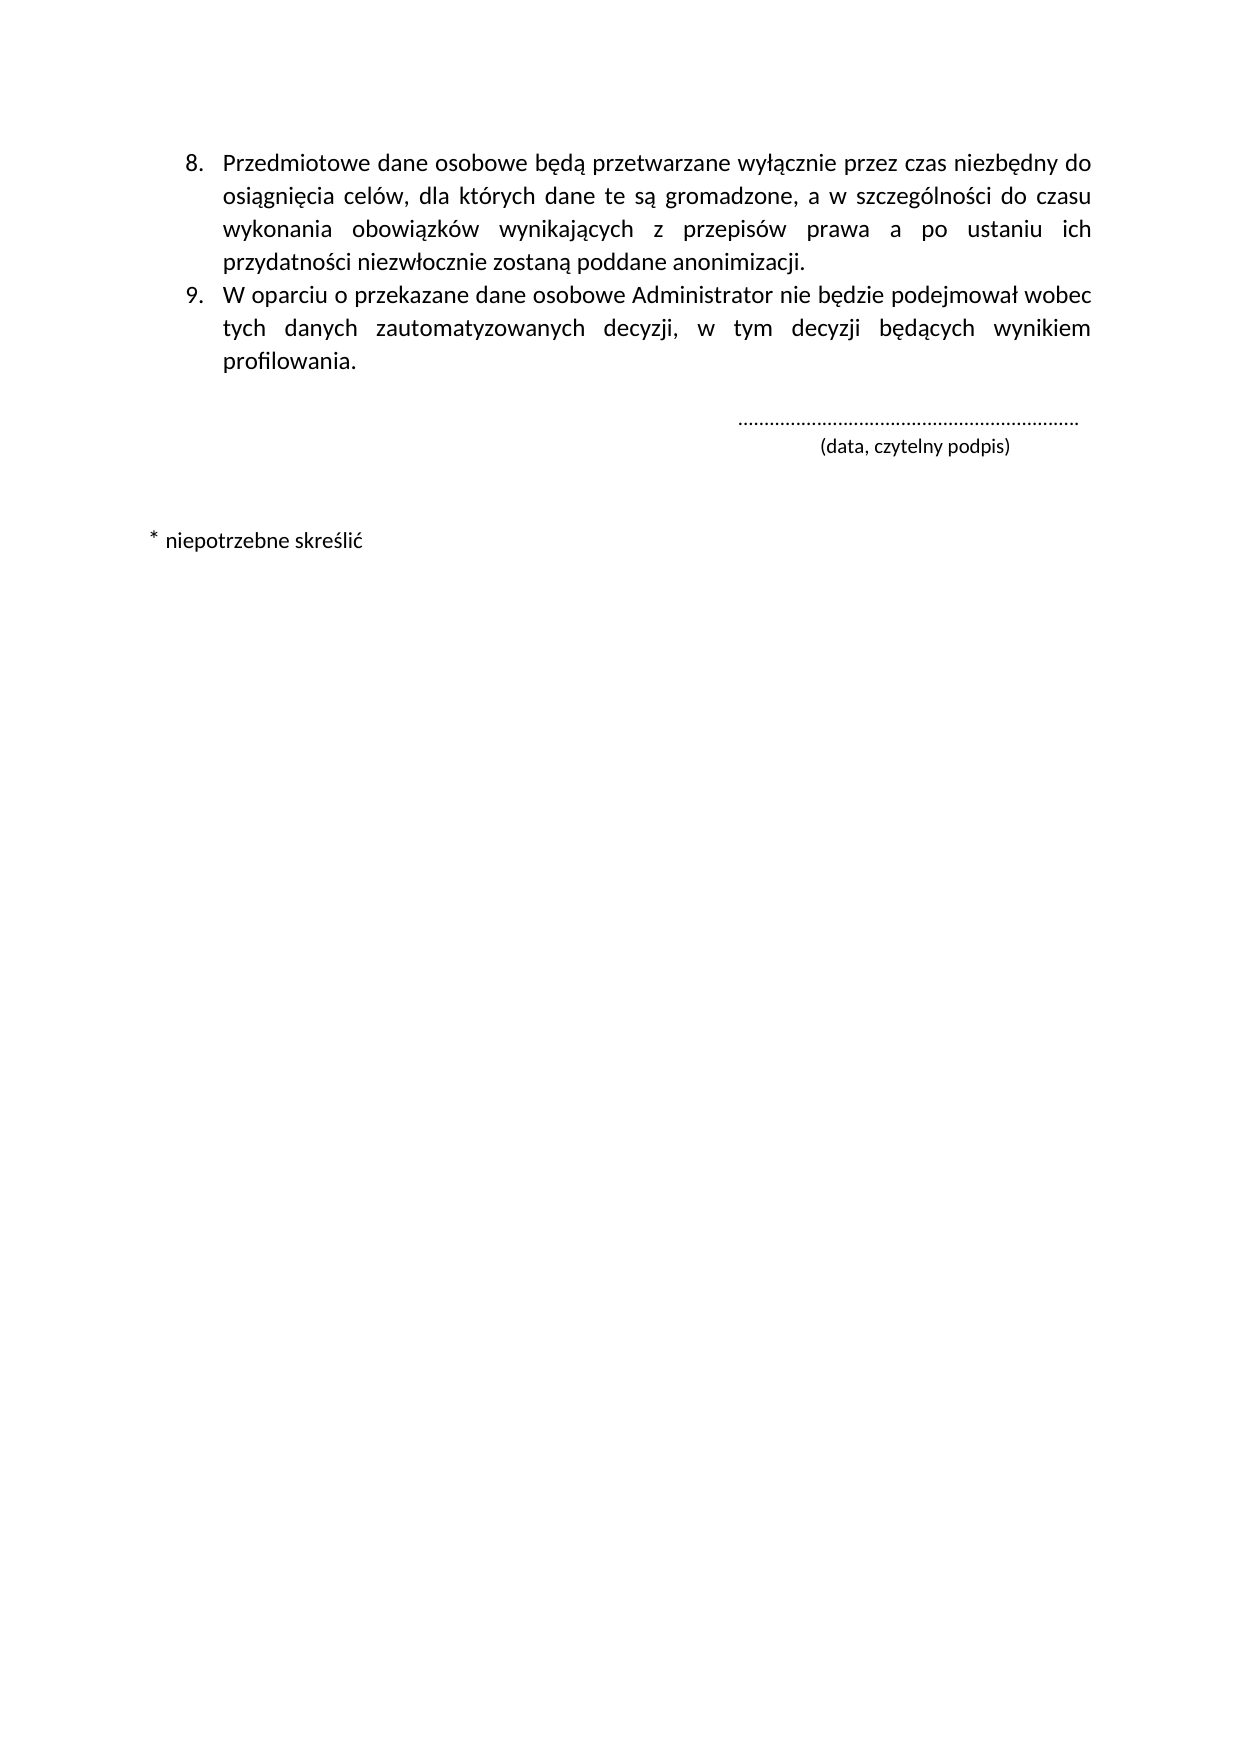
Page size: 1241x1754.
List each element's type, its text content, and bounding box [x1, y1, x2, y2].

text * niepotrzebne skreślić [148, 524, 1093, 554]
list (data, czytelny podpis) [593, 433, 1093, 458]
list Przedmiotowe dane osobowe będą przetwarzane wyłącznie przez czas niezbędny do osiągnięcia celów, dla których dane te są gromadzone, a w szczególności do czasu wykonania obowiązków wynikających z przepisów prawa a po ustaniu ich przydatności niezwłocznie zostaną poddane anonimizacji. [185, 148, 1093, 277]
list W oparciu o przekazane dane osobowe Administrator nie będzie podejmował wobec tych danych zautomatyzowanych decyzji, w tym decyzji będących wynikiem profilowania. [185, 279, 1093, 376]
list ................................................................. [665, 405, 1093, 431]
